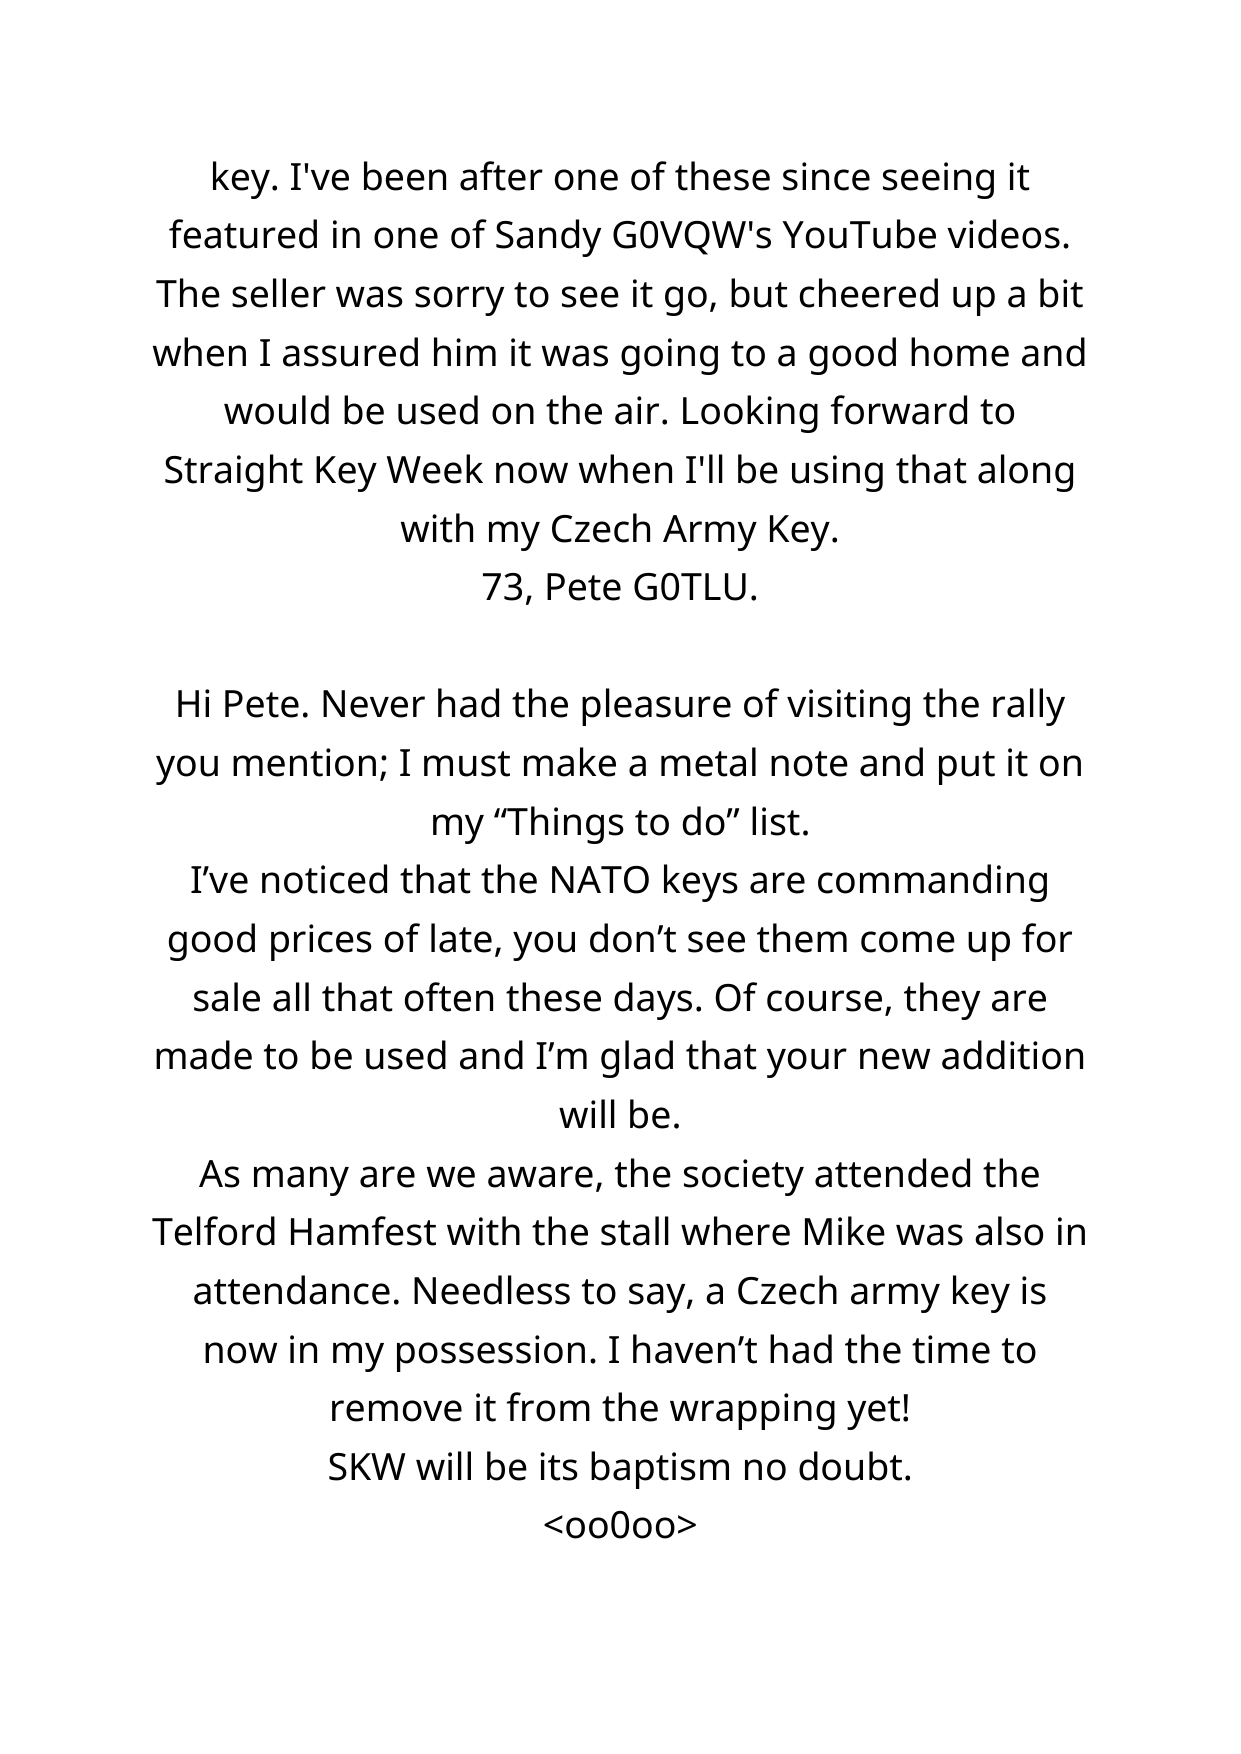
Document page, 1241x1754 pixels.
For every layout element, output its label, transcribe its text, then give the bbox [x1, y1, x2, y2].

text <oo0oo> [150, 1499, 1090, 1550]
text 73, Pete G0TLU. [150, 561, 1090, 612]
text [150, 150, 1090, 553]
text As many are we aware, the society attended the Telford Hamfest with the stall where Mike was also in attendance. Needless to say, a Czech army key is now in my possession. I haven’t had the time to remove it from the wrapping yet! [150, 1147, 1090, 1433]
text SKW will be its baptism no doubt. [150, 1440, 1090, 1491]
text Hi Pete. Never had the pleasure of visiting the rally you mention; I must make a metal note and put it on my “Things to do” list. [150, 678, 1090, 846]
text I’ve noticed that the NATO keys are commanding good prices of late, you don’t see them come up for sale all that often these days. Of course, they are made to be used and I’m glad that your new addition will be. [150, 854, 1090, 1139]
